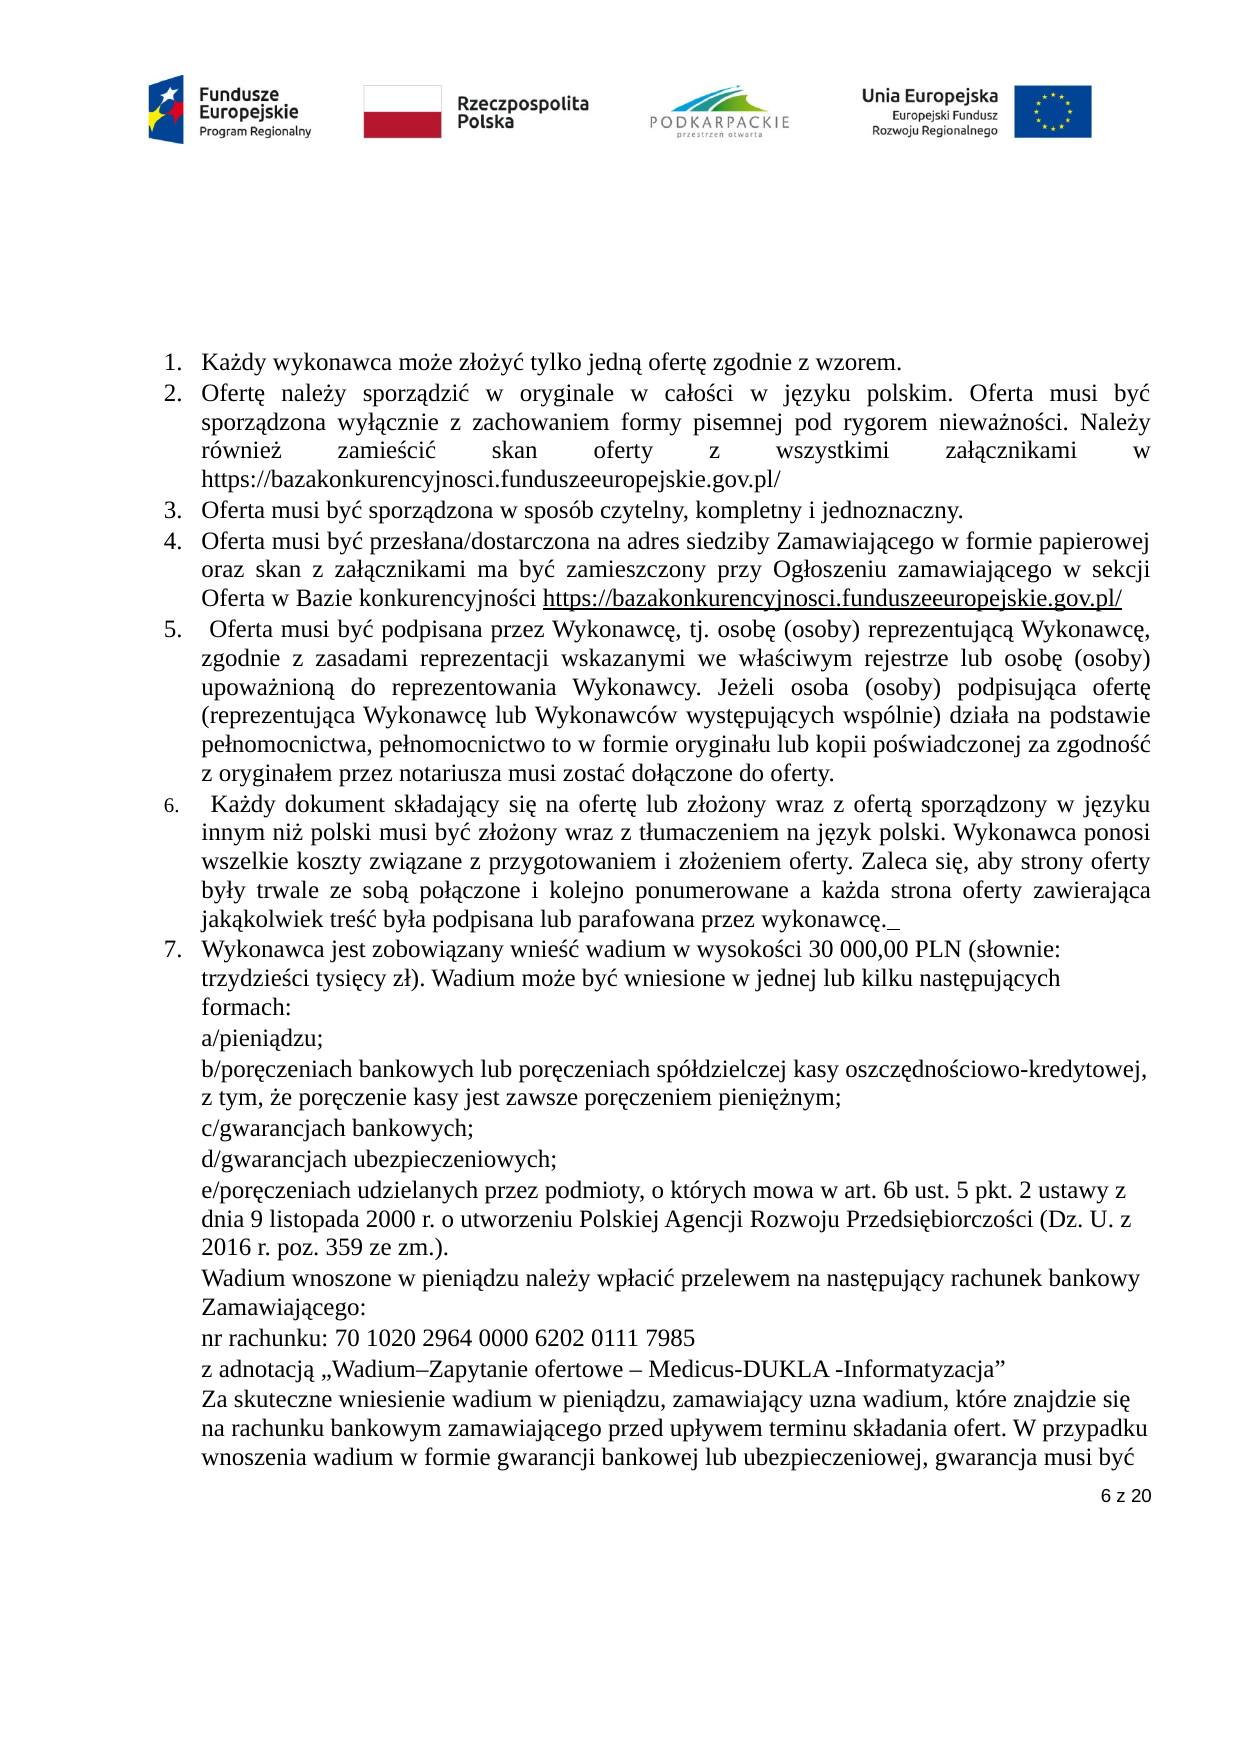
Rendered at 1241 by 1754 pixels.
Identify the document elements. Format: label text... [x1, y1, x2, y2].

list Każdy dokument składający się na ofertę lub złożony wraz z ofertą sporządzony w języku innym niż polski musi być złożony wraz z tłumaczeniem na język polski. Wykonawca ponosi wszelkie koszty związane z przygotowaniem i złożeniem oferty. Zaleca się, aby strony oferty były trwale ze sobą połączone i kolejno ponumerowane a każda strona oferty zawierająca jakąkolwiek treść była podpisana lub parafowana przez wykonawcę. [164, 789, 1152, 932]
list Oferta musi być podpisana przez Wykonawcę, tj. osobę (osoby) reprezentującą Wykonawcę, zgodnie z zasadami reprezentacji wskazanymi we właściwym rejestrze lub osobę (osoby) upoważnioną do reprezentowania Wykonawcy. Jeżeli osoba (osoby) podpisująca ofertę (reprezentująca Wykonawcę lub Wykonawców występujących wspólnie) działa na podstawie pełnomocnictwa, pełnomocnictwo to w formie oryginału lub kopii poświadczonej za zgodność z oryginałem przez notariusza musi zostać dołączone do oferty. [164, 614, 1152, 787]
list a/pieniądzu; [201, 1023, 1152, 1052]
picture [148, 75, 1092, 144]
list Ofertę należy sporządzić w oryginale w całości w języku polskim. Oferta musi być sporządzona wyłącznie z zachowaniem formy pisemnej pod rygorem nieważności. Należy również zamieścić skan oferty z wszystkimi załącznikami w https://bazakonkurencyjnosci.funduszeeuropejskie.gov.pl/ [164, 378, 1152, 493]
list c/gwarancjach bankowych; [201, 1113, 1152, 1142]
list d/gwarancjach ubezpieczeniowych; [201, 1144, 1152, 1173]
list b/poręczeniach bankowych lub poręczeniach spółdzielczej kasy oszczędnościowo-kredytowej, z tym, że poręczenie kasy jest zawsze poręczeniem pieniężnym; [201, 1054, 1152, 1111]
list nr rachunku: 70 1020 2964 0000 6202 0111 7985 [201, 1323, 1152, 1352]
list Oferta musi być sporządzona w sposób czytelny, kompletny i jednoznaczny. [164, 495, 1152, 524]
list e/poręczeniach udzielanych przez podmioty, o których mowa w art. 6b ust. 5 pkt. 2 ustawy z dnia 9 listopada 2000 r. o utworzeniu Polskiej Agencji Rozwoju Przedsiębiorczości (Dz. U. z 2016 r. poz. 359 ze zm.). [201, 1175, 1152, 1261]
list Oferta musi być przesłana/dostarczona na adres siedziby Zamawiającego w formie papierowej oraz skan z załącznikami ma być zamieszczony przy Ogłoszeniu zamawiającego w sekcji Oferta w Bazie konkurencyjności https://bazakonkurencyjnosci.funduszeeuropejskie.gov.pl/ [164, 526, 1152, 612]
list Każdy wykonawca może złożyć tylko jedną ofertę zgodnie z wzorem. [164, 347, 1152, 376]
list Wykonawca jest zobowiązany wnieść wadium w wysokości 30 000,00 PLN (słownie: trzydzieści tysięcy zł). Wadium może być wniesione w jednej lub kilku następujących formach: [164, 934, 1152, 1021]
list Wadium wnoszone w pieniądzu należy wpłacić przelewem na następujący rachunek bankowy Zamawiającego: [201, 1263, 1152, 1321]
list z adnotacją „Wadium–Zapytanie ofertowe – Medicus-DUKLA -Informatyzacja” [201, 1354, 1152, 1382]
